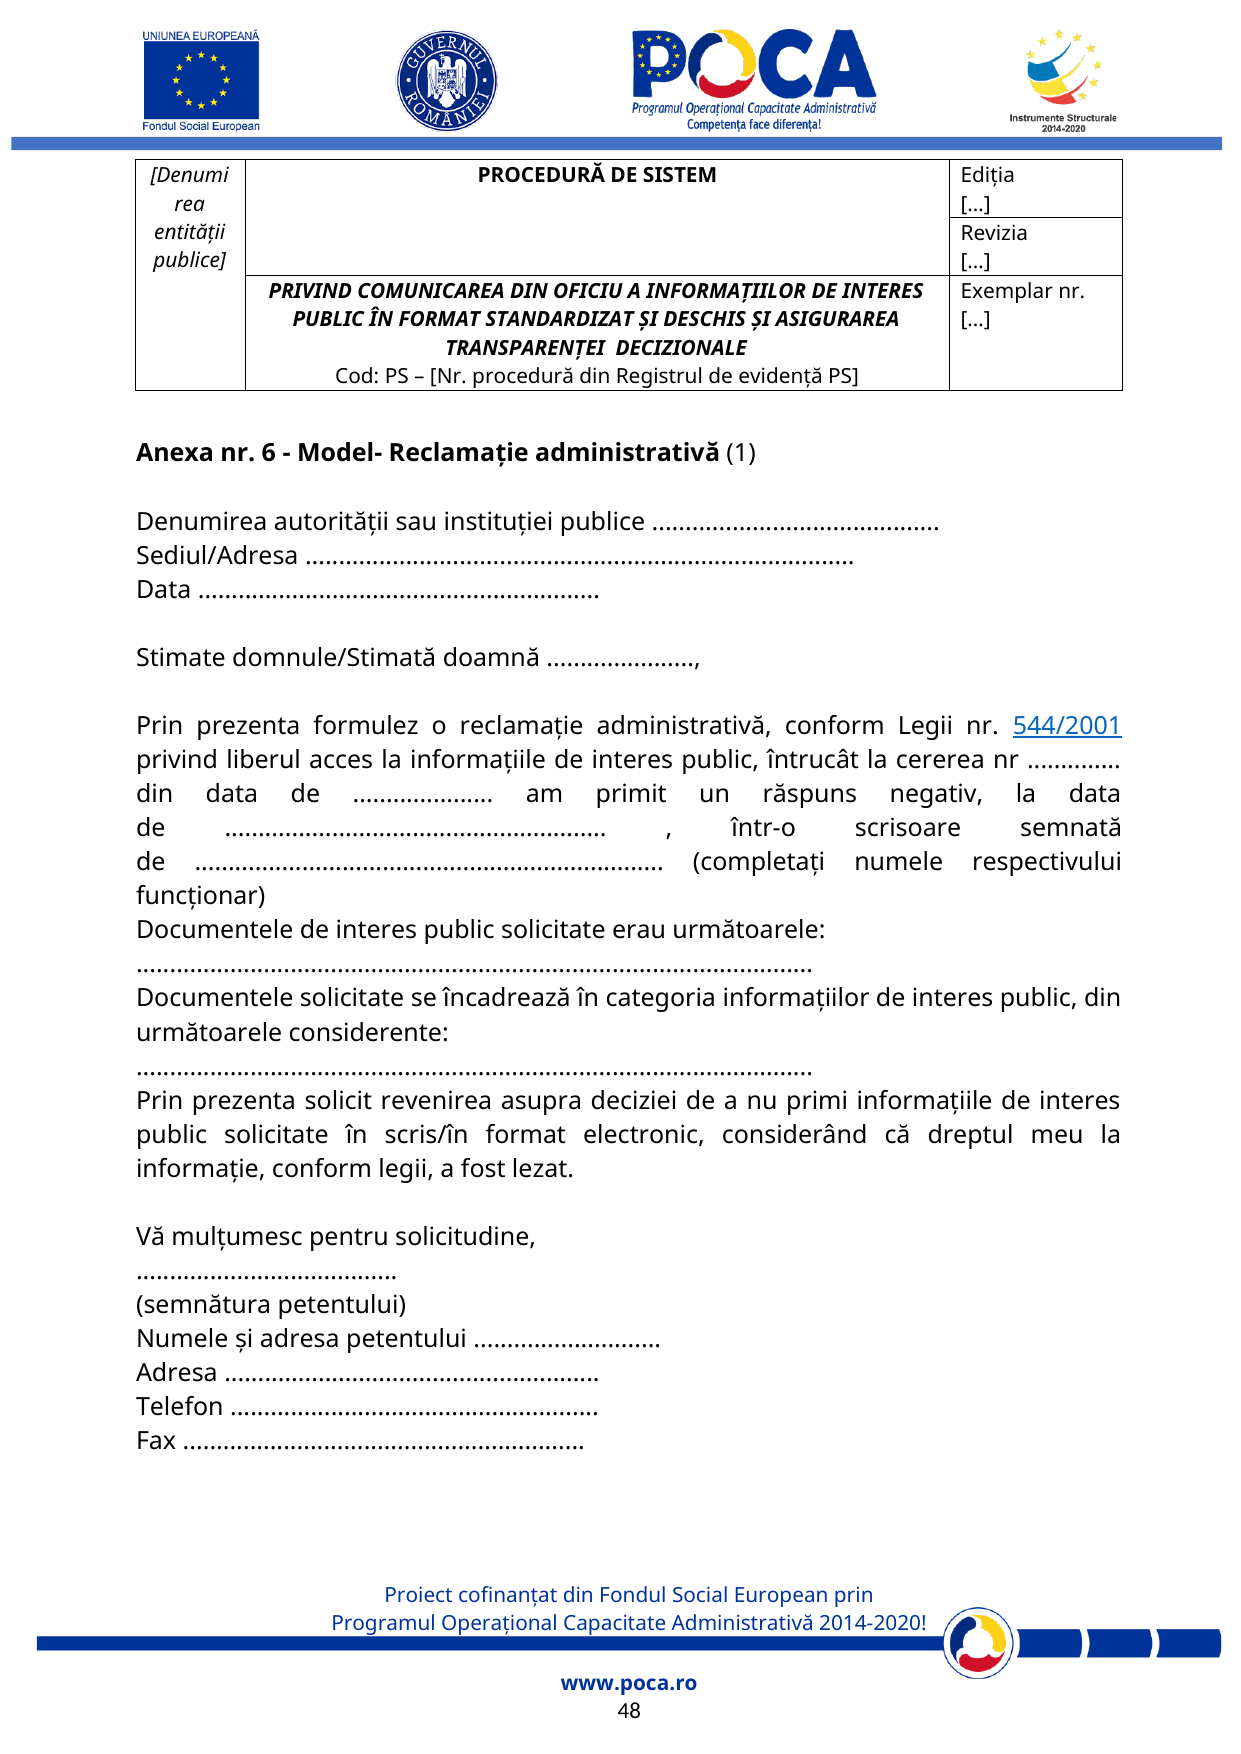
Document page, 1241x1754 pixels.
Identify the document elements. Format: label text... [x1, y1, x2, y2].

text Anexa nr. 6 - Model- Reclamație administrativă (1) [136, 435, 1122, 469]
picture [141, 29, 1117, 132]
text Numele şi adresa petentului ............................ [136, 1321, 1122, 1355]
text ..................................................................................................... [136, 946, 1122, 980]
text Denumirea autorității sau instituției publice ........................................... [136, 503, 1122, 537]
text Stimate domnule/Stimată doamnă ......................, [136, 639, 1122, 673]
text Prin prezenta solicit revenirea asupra deciziei de a nu primi informațiile de interes public solicitate în scris/în format electronic, considerând că dreptul meu la informație, conform legii, a fost lezat. [136, 1082, 1122, 1184]
text ..................................................................................................... [136, 1048, 1122, 1082]
text Data ............................................................ [136, 571, 1122, 605]
text Documentele de interes public solicitate erau următoarele: [136, 912, 1122, 946]
text Fax ............................................................ [136, 1423, 1122, 1457]
text Sediul/Adresa .................................................................................. [136, 537, 1122, 571]
text ....................................... [136, 1253, 1122, 1287]
text Vă mulțumesc pentru solicitudine, [136, 1218, 1122, 1253]
text Telefon ....................................................... [136, 1389, 1122, 1423]
text Documentele solicitate se încadrează în categoria informațiilor de interes public, din următoarele considerente: [136, 980, 1122, 1048]
text Prin prezenta formulez o reclamație administrativă, conform Legii nr. 544/2001 privind liberul acces la informațiile de interes public, întrucât la cererea nr .............. din data de ..................... am primit un răspuns negativ, la data de ......................................................... , într-o scrisoare semnată de ...................................................................... (completați numele respectivului funcționar) [136, 708, 1122, 912]
text (semnătura petentului) [136, 1287, 1122, 1321]
picture [36, 1607, 1222, 1679]
text Adresa ........................................................ [136, 1355, 1122, 1389]
